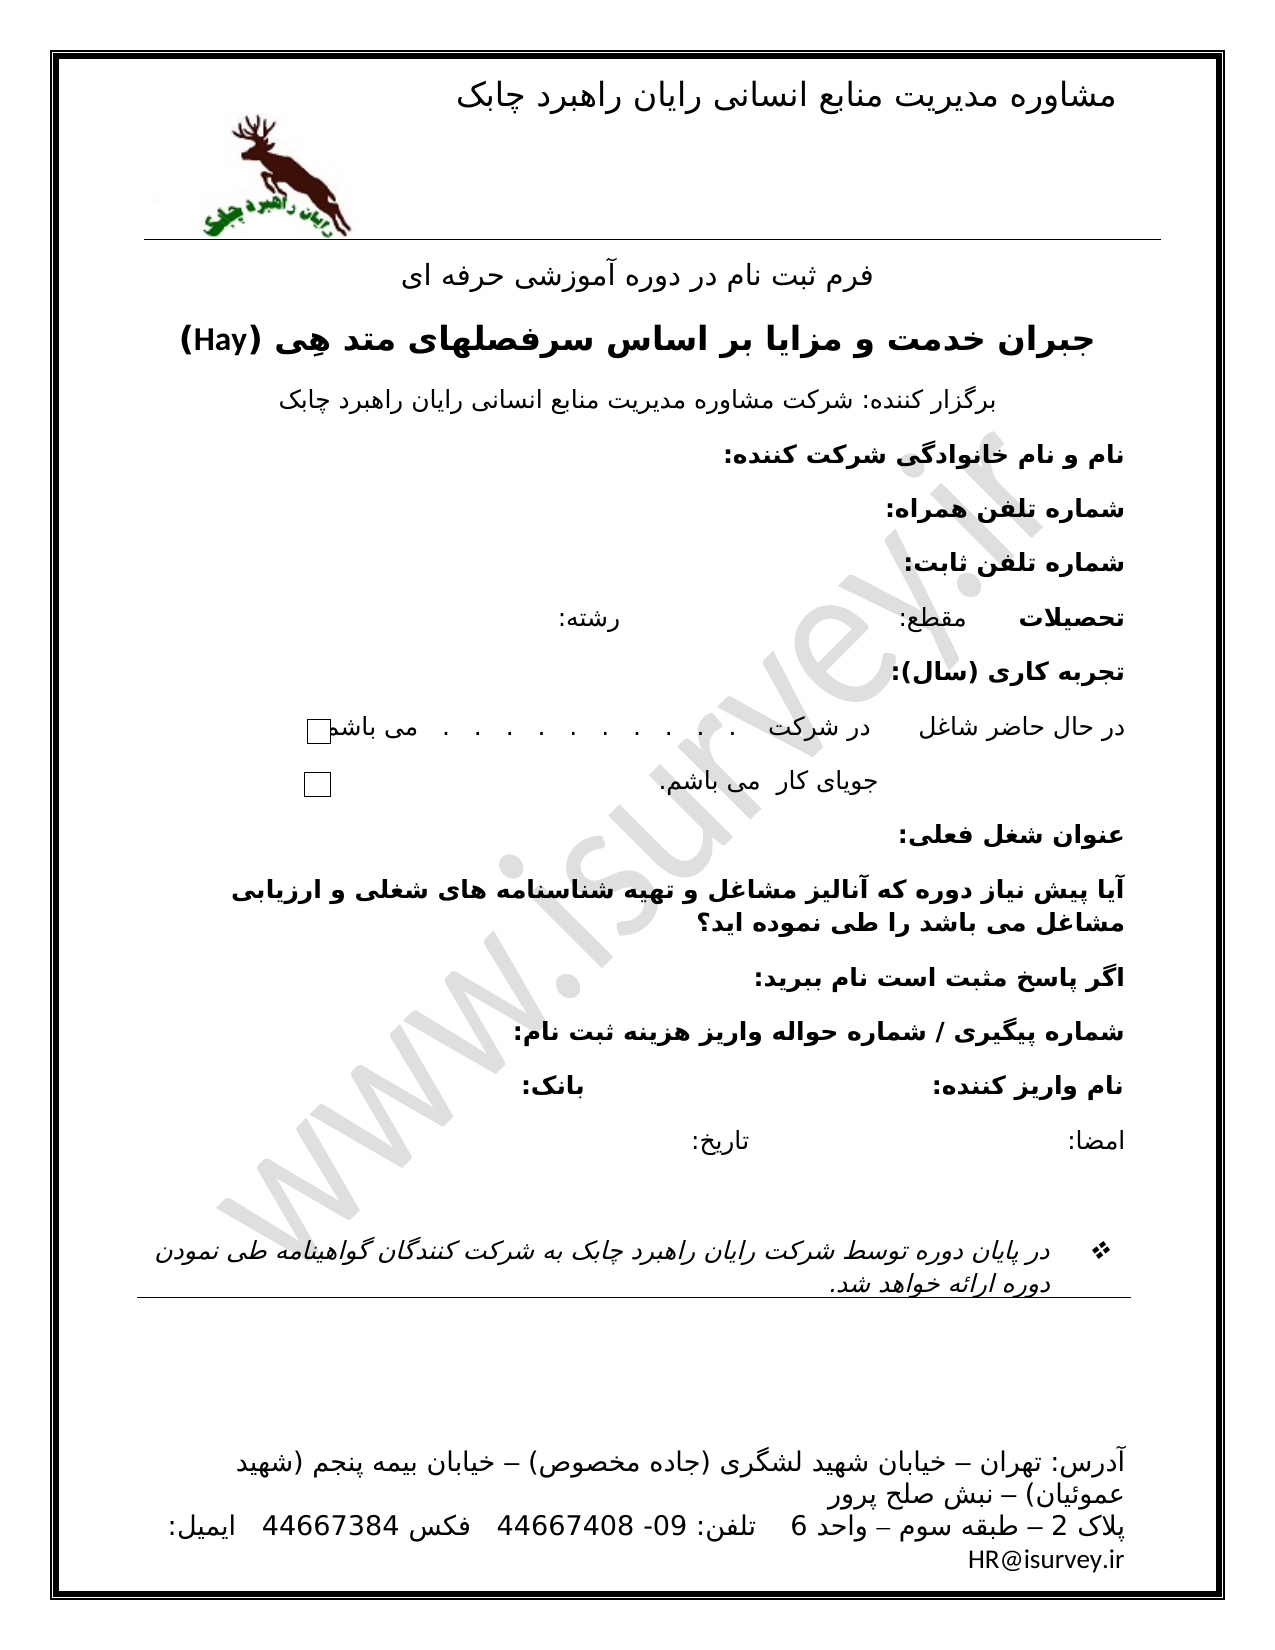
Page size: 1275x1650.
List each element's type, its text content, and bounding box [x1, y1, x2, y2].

text شماره پیگیری / شماره حواله واریز هزینه ثبت نام: [150, 1017, 1125, 1046]
text اگر پاسخ مثبت است نام ببرید: [150, 963, 1125, 992]
text فرم ثبت نام در دوره آموزشی حرفه ای [150, 258, 1125, 292]
text عنوان شغل فعلی: [150, 821, 1125, 850]
text تحصیلات مقطع: رشته: [150, 603, 1125, 632]
text آیا پیش نیاز دوره که آنالیز مشاغل و تهیه شناسنامه های شغلی و ارزیابی مشاغل می باشد را طی نموده اید؟ [150, 875, 1125, 938]
text امضا: تاریخ: [150, 1126, 1125, 1155]
text در حال حاضر شاغل در شرکت . . . . . . . . . . می باشم [150, 712, 1125, 741]
list در پایان دوره توسط شرکت رایان راهبرد چابک به شرکت کنندگان گواهینامه طی نمودن دوره ارائه خواهد شد. [150, 1236, 1087, 1297]
text شماره تلفن همراه: [150, 494, 1125, 523]
picture [149, 113, 383, 238]
text شماره تلفن ثابت: [150, 549, 1125, 578]
text نام واریز کننده: بانک: [150, 1072, 1125, 1101]
text تجربه کاری (سال): [150, 657, 1125, 687]
text برگزار کننده: شرکت مشاوره مدیریت منابع انسانی رایان راهبرد چابک [150, 386, 1125, 415]
text جویای کار می باشم. [150, 766, 1125, 795]
text جبران خدمت و مزایا بر اساس سرفصلهای متد هِی (Hay) [150, 318, 1125, 359]
text نام و نام خانوادگی شرکت کننده: [150, 440, 1125, 469]
